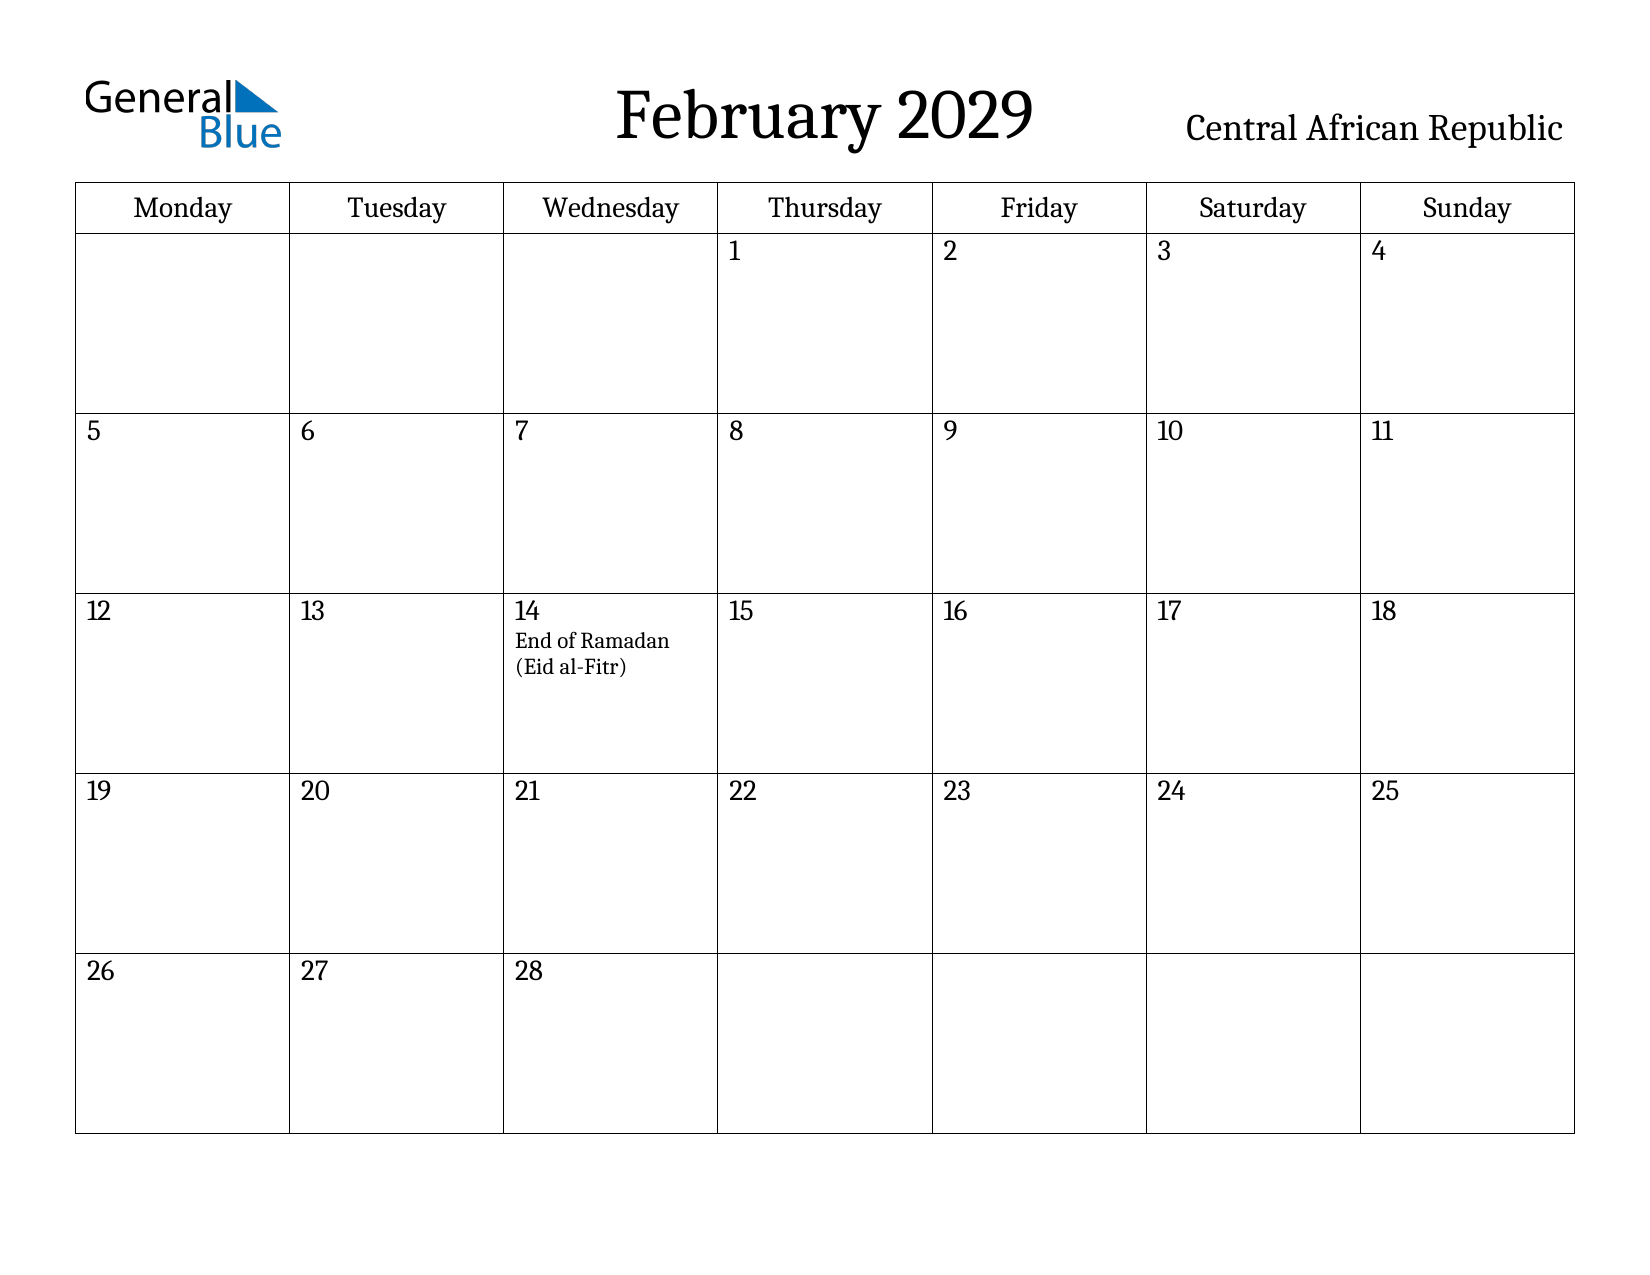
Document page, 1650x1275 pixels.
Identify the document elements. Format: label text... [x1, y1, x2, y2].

table_cell 18 [1361, 594, 1574, 627]
table_cell 3 [1147, 234, 1360, 267]
table_cell 19 [76, 774, 289, 807]
table_cell 16 [933, 594, 1146, 627]
table_cell Thursday [718, 183, 932, 233]
table_cell [504, 448, 717, 593]
table_cell [1361, 988, 1574, 1133]
table_cell [1147, 267, 1360, 413]
table_cell 5 [76, 414, 289, 447]
table_cell [1147, 627, 1360, 773]
table_cell [290, 234, 503, 267]
table_cell 2 [933, 234, 1146, 267]
table_cell 13 [290, 594, 503, 627]
table_cell 7 [504, 414, 717, 447]
table_cell 22 [718, 774, 932, 807]
picture [86, 80, 281, 148]
table_cell [933, 808, 1146, 953]
table_cell 21 [504, 774, 717, 807]
table_cell [1147, 954, 1360, 987]
table_cell [718, 808, 932, 953]
table_cell [76, 448, 289, 593]
table_cell Tuesday [290, 183, 503, 233]
table_cell [1147, 988, 1360, 1133]
table_cell [1361, 808, 1574, 953]
table_cell [1361, 954, 1574, 987]
table_cell [504, 808, 717, 953]
table_cell 14 [504, 594, 717, 627]
table_header Central African Republic [1146, 75, 1574, 182]
table_cell 24 [1147, 774, 1360, 807]
table_cell [76, 808, 289, 953]
table_cell [504, 267, 717, 413]
table_cell [290, 448, 503, 593]
table_cell [933, 954, 1146, 987]
table_cell 12 [76, 594, 289, 627]
table_cell Monday [76, 183, 289, 233]
table_cell [1147, 808, 1360, 953]
table_cell 1 [718, 234, 932, 267]
table_cell 20 [290, 774, 503, 807]
table_cell 17 [1147, 594, 1360, 627]
table_cell [933, 448, 1146, 593]
table_cell [504, 988, 717, 1133]
table_cell 10 [1147, 414, 1360, 447]
table_cell Wednesday [504, 183, 717, 233]
table_cell 6 [290, 414, 503, 447]
table_cell [290, 627, 503, 773]
table_header February 2029 [504, 75, 1146, 182]
table_cell [290, 988, 503, 1133]
table_cell [933, 627, 1146, 773]
table_cell [718, 627, 932, 773]
table_cell 8 [718, 414, 932, 447]
table_cell 9 [933, 414, 1146, 447]
table_cell [76, 988, 289, 1133]
table_cell 27 [290, 954, 503, 987]
table_cell [1147, 448, 1360, 593]
table_cell 15 [718, 594, 932, 627]
table_cell [718, 448, 932, 593]
table_cell [1361, 267, 1574, 413]
table_cell [504, 234, 717, 267]
table_cell [1361, 627, 1574, 773]
table_cell [718, 267, 932, 413]
table_cell Friday [933, 183, 1146, 233]
table_cell [933, 267, 1146, 413]
table_cell 26 [76, 954, 289, 987]
table_cell Sunday [1361, 183, 1574, 233]
table_cell [76, 267, 289, 413]
table_cell [933, 988, 1146, 1133]
table_cell [290, 808, 503, 953]
table_cell [718, 954, 932, 987]
table_header [76, 75, 503, 182]
table_cell [76, 234, 289, 267]
table_cell 28 [504, 954, 717, 987]
table_cell [76, 627, 289, 773]
table_cell [290, 267, 503, 413]
table_cell 23 [933, 774, 1146, 807]
table_cell End of Ramadan (Eid al-Fitr) [504, 627, 717, 773]
table_cell 11 [1361, 414, 1574, 447]
table_cell [1361, 448, 1574, 593]
table_cell Saturday [1147, 183, 1360, 233]
table_cell 4 [1361, 234, 1574, 267]
table_cell 25 [1361, 774, 1574, 807]
table_cell [718, 988, 932, 1133]
